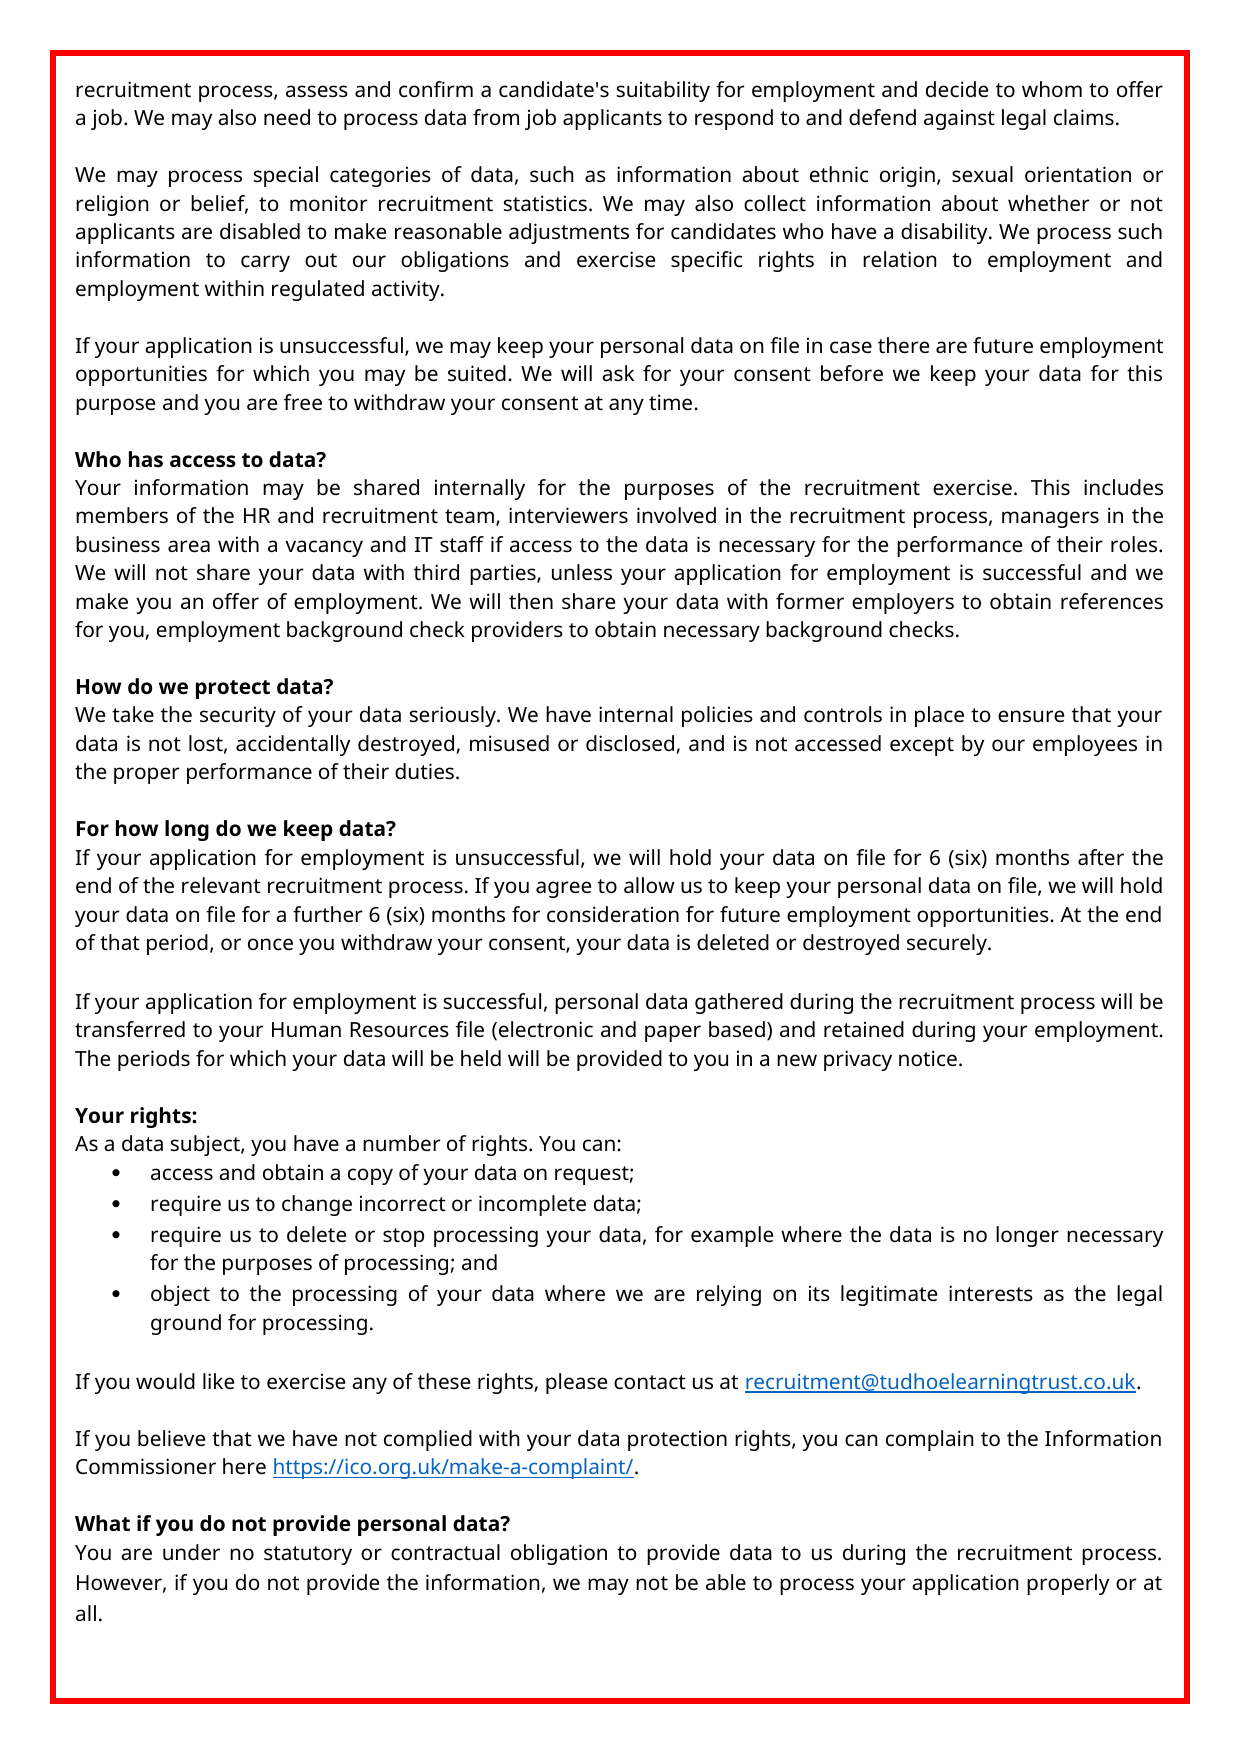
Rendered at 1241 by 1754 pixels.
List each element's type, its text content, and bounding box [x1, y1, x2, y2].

text Your information may be shared internally for the purposes of the recruitment exercise. This includes members of the HR and recruitment team, interviewers involved in the recruitment process, managers in the business area with a vacancy and IT staff if access to the data is necessary for the performance of their roles. We will not share your data with third parties, unless your application for employment is successful and we make you an offer of employment. We will then share your data with former employers to obtain references for you, employment background check providers to obtain necessary background checks. [75, 473, 1165, 644]
list access and obtain a copy of your data on request; [112, 1158, 1165, 1186]
text We may process special categories of data, such as information about ethnic origin, sexual orientation or religion or belief, to monitor recruitment statistics. We may also collect information about whether or not applicants are disabled to make reasonable adjustments for candidates who have a disability. We process such information to carry out our obligations and exercise specific rights in relation to employment and employment within regulated activity. [75, 160, 1165, 302]
text If you would like to exercise any of these rights, please contact us at recruitment@tudhoelearningtrust.co.uk. [75, 1367, 1165, 1396]
text We take the security of your data seriously. We have internal policies and controls in place to ensure that your data is not lost, accidentally destroyed, misused or disclosed, and is not accessed except by our employees in the proper performance of their duties. [75, 701, 1165, 786]
list require us to delete or stop processing your data, for example where the data is no longer necessary for the purposes of processing; and [112, 1220, 1165, 1277]
list require us to change incorrect or incomplete data; [112, 1189, 1165, 1217]
text Who has access to data? [75, 445, 1165, 473]
text As a data subject, you have a number of rights. You can: [75, 1129, 1165, 1158]
text If you believe that we have not complied with your data protection rights, you can complain to the Information Commissioner here https://ico.org.uk/make-a-complaint/. [75, 1424, 1165, 1481]
list object to the processing of your data where we are relying on its legitimate interests as the legal ground for processing. [112, 1279, 1165, 1336]
text If your application for employment is successful, personal data gathered during the recruitment process will be transferred to your Human Resources file (electronic and paper based) and retained during your employment. The periods for which your data will be held will be provided to you in a new privacy notice. [75, 987, 1165, 1072]
text If your application is unsuccessful, we may keep your personal data on file in case there are future employment opportunities for which you may be suited. We will ask for your consent before we keep your data for this purpose and you are free to withdraw your consent at any time. [75, 331, 1165, 416]
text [75, 75, 1165, 132]
text Your rights: [75, 1101, 1165, 1129]
text For how long do we keep data? [75, 814, 1165, 843]
text You are under no statutory or contractual obligation to provide data to us during the recruitment process. However, if you do not provide the information, we may not be able to process your application properly or at all. [75, 1538, 1165, 1627]
text If your application for employment is unsuccessful, we will hold your data on file for 6 (six) months after the end of the relevant recruitment process. If you agree to allow us to keep your personal data on file, we will hold your data on file for a further 6 (six) months for consideration for future employment opportunities. At the end of that period, or once you withdraw your consent, your data is deleted or destroyed securely. [75, 843, 1165, 957]
text What if you do not provide personal data? [75, 1509, 1165, 1538]
text How do we protect data? [75, 672, 1165, 701]
